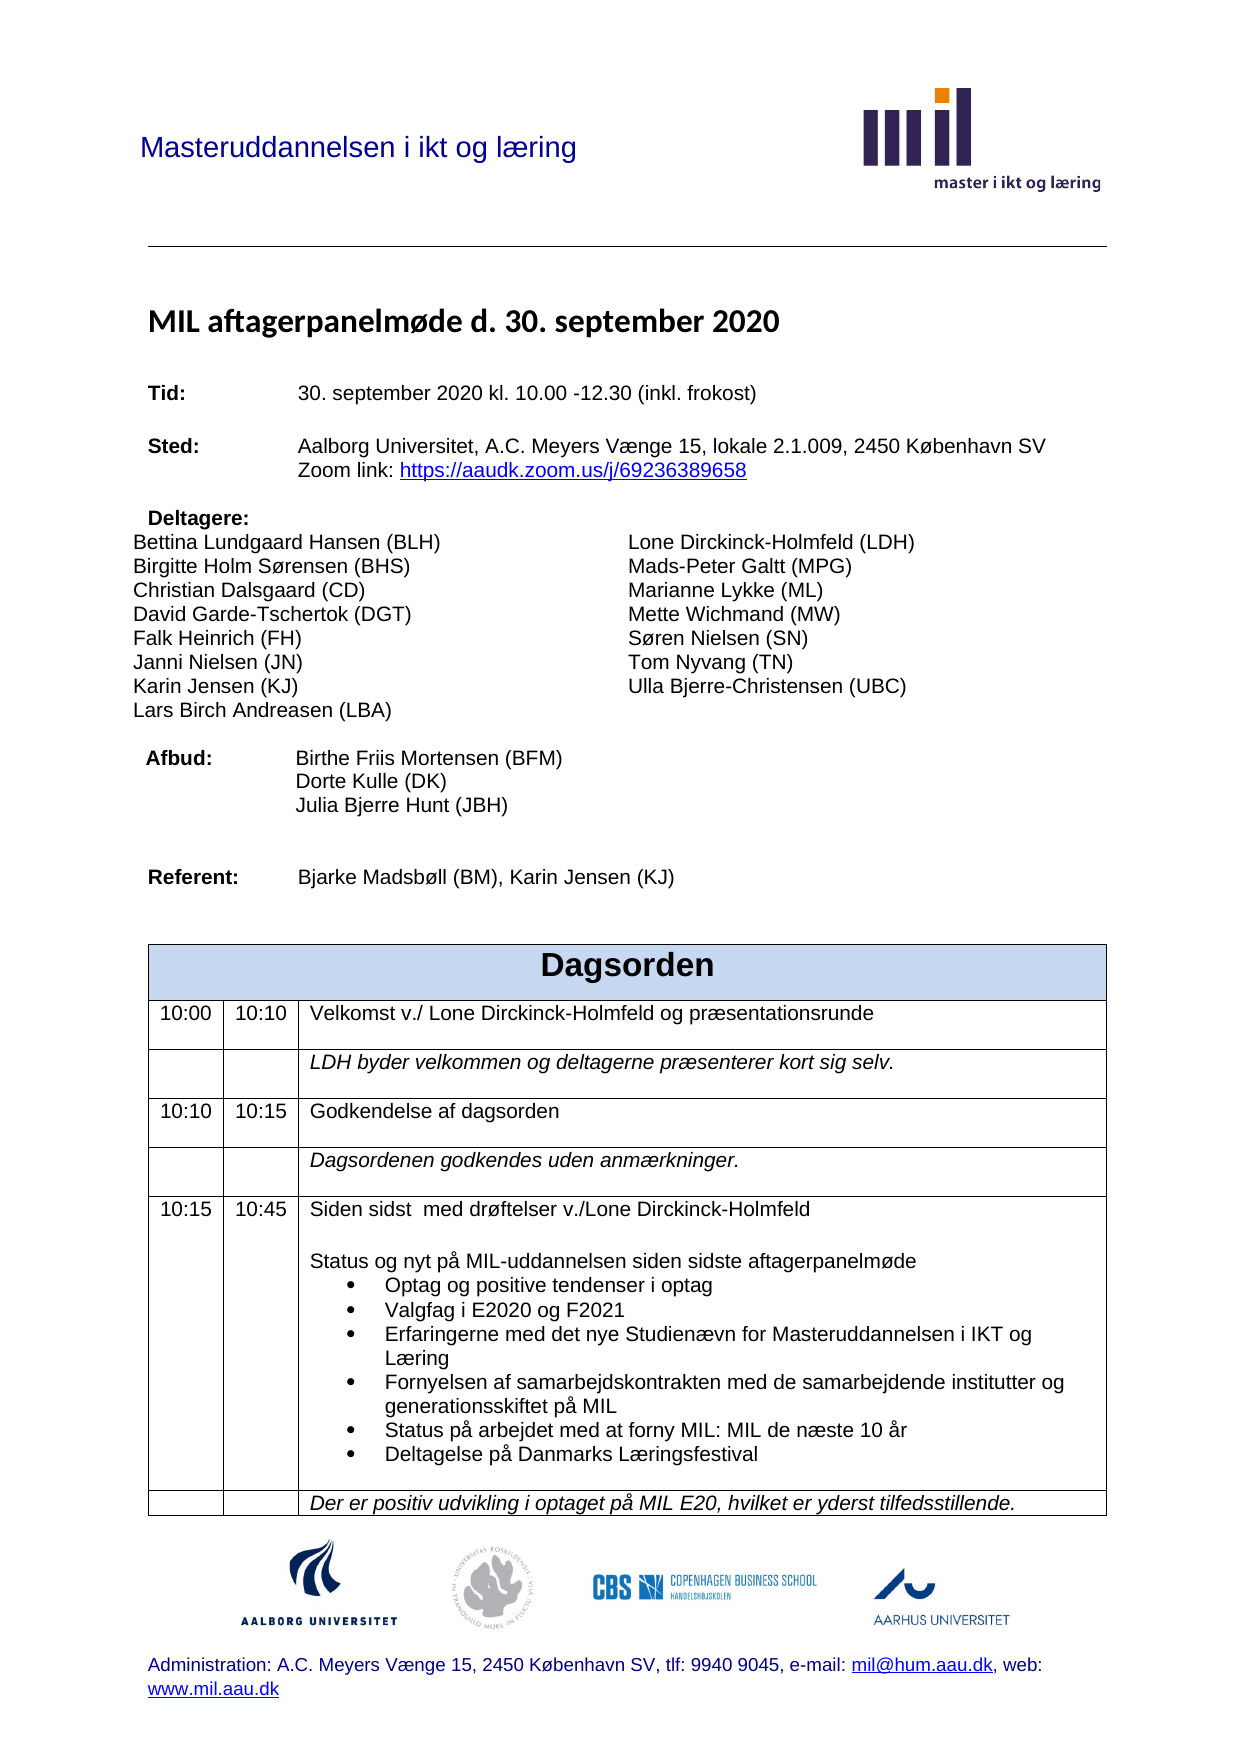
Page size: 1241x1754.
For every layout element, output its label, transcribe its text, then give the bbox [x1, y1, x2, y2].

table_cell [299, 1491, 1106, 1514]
text Janni Nielsen (JN) [133, 649, 598, 673]
text MIL aftagerpanelmøde d. 30. september 2020 [148, 300, 1108, 341]
table_cell 10:45 [224, 1197, 298, 1489]
table_cell [149, 1050, 223, 1098]
text Julia Bjerre Hunt (JBH) [295, 793, 1079, 817]
text Karin Jensen (KJ) [133, 673, 598, 697]
picture [241, 1531, 1015, 1629]
table_cell Velkomst v./ Lone Dirckinck-Holmfeld og præsentationsrunde [299, 1001, 1106, 1049]
text Deltagere: [148, 506, 1108, 530]
text Tid: 30. september 2020 kl. 10.00 -12.30 (inkl. frokost) [148, 381, 1108, 434]
text Lars Birch Andreasen (LBA) [133, 697, 598, 721]
text Referent: Bjarke Madsbøll (BM), Karin Jensen (KJ) [148, 865, 1108, 889]
text David Garde-Tschertok (DGT) [133, 602, 598, 626]
text Falk Heinrich (FH) [133, 626, 598, 649]
table_header Dagsorden [149, 945, 1106, 1000]
text Lone Dirckinck-Holmfeld (LDH) [628, 530, 1108, 554]
table_cell [149, 1491, 223, 1514]
text Dorte Kulle (DK) [295, 769, 1079, 793]
table_cell Siden sidst med drøftelser v./Lone Dirckinck-Holmfeld Status og nyt på MIL-uddannelsen siden sidste aftagerpanelmøde Optag og positive tendenser i optag Valgfag i E2020 og F2021 Erfaringerne med det nye Studienævn for Masteruddannelsen i IKT og Læring Fornyelsen af samarbejdskontrakten med de samarbejdende institutter og generationsskiftet på MIL Status på arbejdet med at forny MIL: MIL de næste 10 år Deltagelse på Danmarks Læringsfestival [299, 1197, 1106, 1489]
table_cell LDH byder velkommen og deltagerne præsenterer kort sig selv. [299, 1050, 1106, 1098]
text Mette Wichmand (MW) [628, 602, 1108, 626]
table_cell 10:15 [224, 1099, 298, 1147]
table_cell Dagsordenen godkendes uden anmærkninger. [299, 1148, 1106, 1196]
table_cell [224, 1050, 298, 1098]
table_cell 10:10 [224, 1001, 298, 1049]
table_cell [224, 1148, 298, 1196]
table_cell 10:15 [149, 1197, 223, 1489]
table_cell 10:00 [149, 1001, 223, 1049]
text Afbud: Birthe Friis Mortensen (BFM) [145, 745, 1079, 769]
table_cell [149, 1148, 223, 1196]
text Ulla Bjerre-Christensen (UBC) [628, 673, 1108, 697]
text Sted: Aalborg Universitet, A.C. Meyers Vænge 15, lokale 2.1.009, 2450 København SV Zoom link: https://aaudk.zoom.us/j/69236389658 [148, 434, 1108, 482]
table_cell 10:10 [149, 1099, 223, 1147]
picture [863, 88, 1100, 192]
text Christian Dalsgaard (CD) [133, 578, 598, 602]
text Birgitte Holm Sørensen (BHS) [133, 554, 598, 578]
text Søren Nielsen (SN) [628, 626, 1108, 649]
text Marianne Lykke (ML) [628, 578, 1108, 602]
text Mads-Peter Galtt (MPG) [628, 554, 1108, 578]
table_cell Godkendelse af dagsorden [299, 1099, 1106, 1147]
text Tom Nyvang (TN) [628, 649, 1108, 673]
table_cell [224, 1491, 298, 1514]
text Bettina Lundgaard Hansen (BLH) [133, 530, 598, 554]
